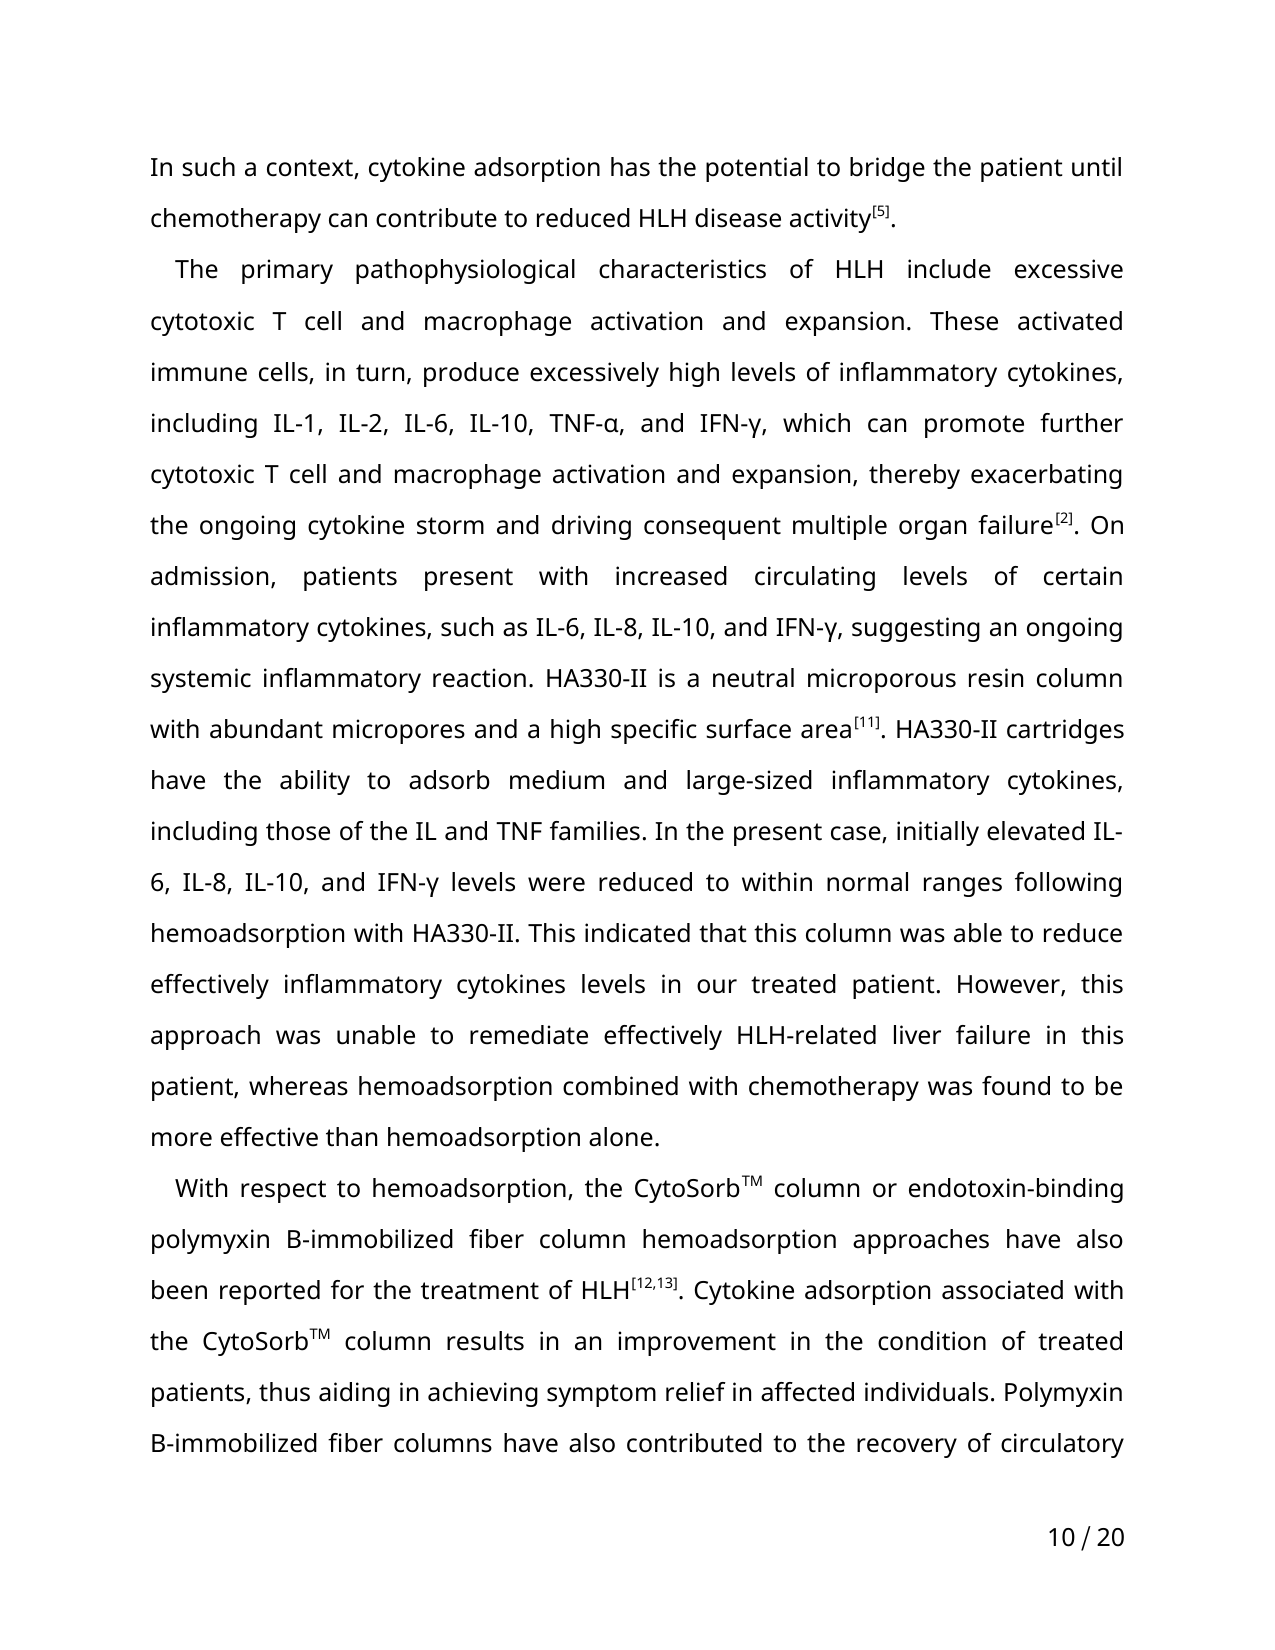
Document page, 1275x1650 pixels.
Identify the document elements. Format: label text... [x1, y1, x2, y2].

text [150, 1171, 1125, 1460]
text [150, 150, 1125, 235]
text The primary pathophysiological characteristics of HLH include excessive cytotoxic T cell and macrophage activation and expansion. These activated immune cells, in turn, produce excessively high levels of inflammatory cytokines, including IL-1, IL-2, IL-6, IL-10, TNF-α, and IFN-γ, which can promote further cytotoxic T cell and macrophage activation and expansion, thereby exacerbating the ongoing cytokine storm and driving consequent multiple organ failure[2]. On admission, patients present with increased circulating levels of certain inflammatory cytokines, such as IL-6, IL-8, IL-10, and IFN-γ, suggesting an ongoing systemic inflammatory reaction. HA330-II is a neutral microporous resin column with abundant micropores and a high specific surface area[11]. HA330-II cartridges have the ability to adsorb medium and large-sized inflammatory cytokines, including those of the IL and TNF families. In the present case, initially elevated IL-6, IL-8, IL-10, and IFN-γ levels were reduced to within normal ranges following hemoadsorption with HA330-II. This indicated that this column was able to reduce effectively inflammatory cytokines levels in our treated patient. However, this approach was unable to remediate effectively HLH-related liver failure in this patient, whereas hemoadsorption combined with chemotherapy was found to be more effective than hemoadsorption alone. [150, 252, 1125, 1154]
